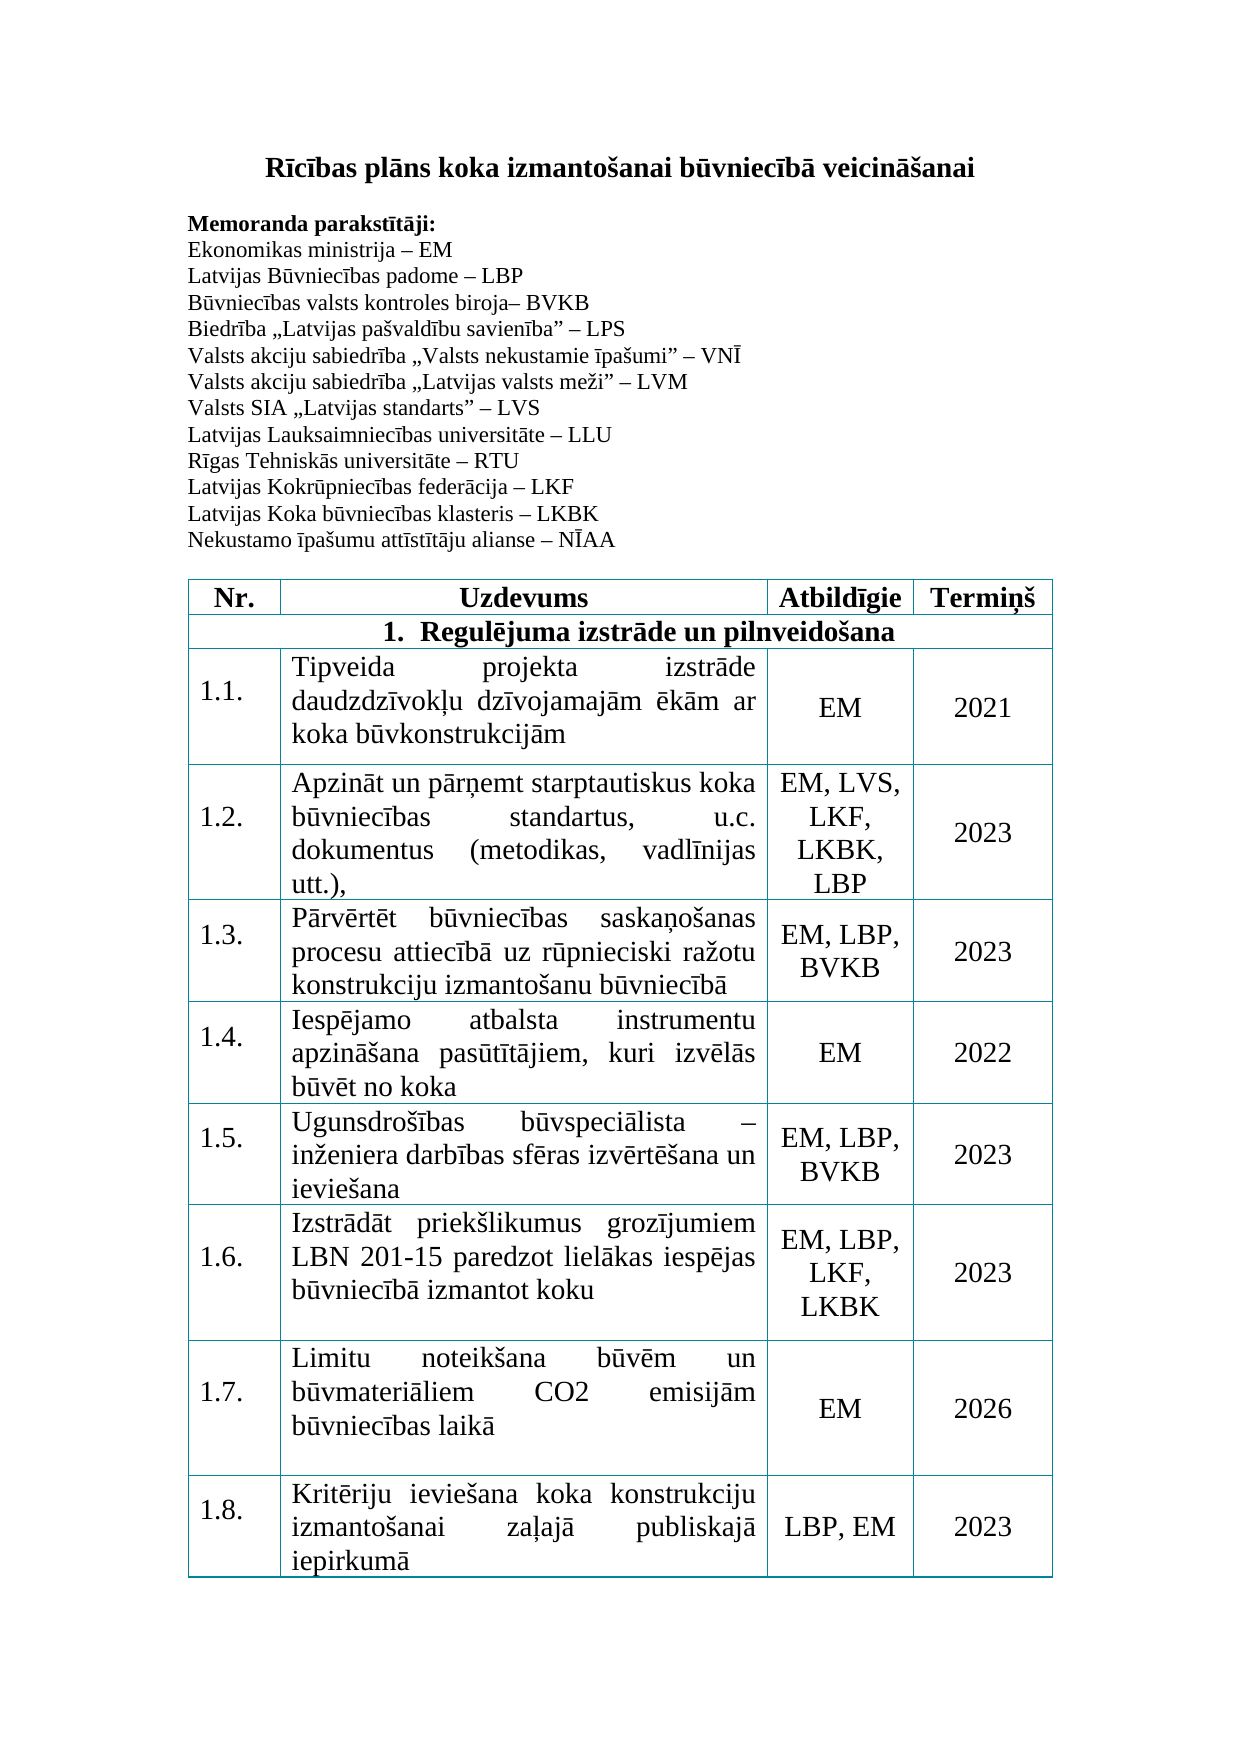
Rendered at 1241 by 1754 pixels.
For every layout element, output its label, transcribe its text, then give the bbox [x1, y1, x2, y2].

table_cell EM, LBP, BVKB [768, 1104, 913, 1204]
table_cell [189, 1002, 280, 1103]
table_cell Regulējuma izstrāde un pilnveidošana [189, 615, 1052, 648]
table_cell EM, LBP, LKF, LKBK [768, 1205, 913, 1339]
text Memoranda parakstītāji: [187, 210, 1053, 236]
table_cell [189, 900, 280, 1001]
table_cell 2023 [914, 1104, 1052, 1204]
table_cell [189, 1205, 280, 1339]
table_cell Iespējamo atbalsta instrumentu apzināšana pasūtītājiem, kuri izvēlās būvēt no koka [281, 1002, 767, 1103]
table_cell 2022 [914, 1002, 1052, 1103]
table_header Nr. [189, 580, 280, 613]
table_cell 2026 [914, 1341, 1052, 1475]
text Valsts akciju sabiedrība „Latvijas valsts meži” – LVM [187, 368, 1053, 394]
table_cell Izstrādāt priekšlikumus grozījumiem LBN 201-15 paredzot lielākas iespējas būvniecībā izmantot koku [281, 1205, 767, 1339]
text Latvijas Būvniecības padome – LBP [187, 263, 1053, 289]
table_cell Tipveida projekta izstrāde daudzdzīvokļu dzīvojamajām ēkām ar koka būvkonstrukcijām [281, 649, 767, 764]
text Latvijas Koka būvniecības klasteris – LKBK [187, 500, 1053, 526]
table_cell Apzināt un pārņemt starptautiskus koka būvniecības standartus, u.c. dokumentus (metodikas, vadlīnijas utt.), [281, 765, 767, 899]
text Rīcības plāns koka izmantošanai būvniecībā veicināšanai [187, 150, 1053, 183]
table_cell [189, 1476, 280, 1576]
table_header Uzdevums [281, 580, 767, 613]
table_cell EM [768, 649, 913, 764]
table_cell EM, LBP, BVKB [768, 900, 913, 1001]
table_header Termiņš [914, 580, 1052, 613]
table_cell Pārvērtēt būvniecības saskaņošanas procesu attiecībā uz rūpnieciski ražotu konstrukciju izmantošanu būvniecībā [281, 900, 767, 1001]
table_cell 2023 [914, 900, 1052, 1001]
table_header Atbildīgie [768, 580, 913, 613]
table_cell [189, 1341, 280, 1475]
table_cell [189, 1104, 280, 1204]
table_cell 2023 [914, 765, 1052, 899]
text Valsts akciju sabiedrība „Valsts nekustamie īpašumi” – VNĪ [187, 342, 1053, 368]
table_cell LBP, EM [768, 1476, 913, 1576]
text Valsts SIA „Latvijas standarts” – LVS [187, 394, 1053, 421]
table_cell EM [768, 1341, 913, 1475]
table_cell EM, LVS, LKF, LKBK, LBP [768, 765, 913, 899]
text Būvniecības valsts kontroles biroja– BVKB [187, 289, 1053, 315]
table_cell 2023 [914, 1476, 1052, 1576]
table_cell 2023 [914, 1205, 1052, 1339]
text Latvijas Kokrūpniecības federācija – LKF [187, 473, 1053, 500]
text Latvijas Lauksaimniecības universitāte – LLU [187, 421, 1053, 447]
table_cell Ugunsdrošības būvspeciālista – inženiera darbības sfēras izvērtēšana un ieviešana [281, 1104, 767, 1204]
text Ekonomikas ministrija – EM [187, 236, 1053, 263]
text Biedrība „Latvijas pašvaldību savienība” – LPS [187, 315, 1053, 342]
table_cell [189, 649, 280, 764]
text Nekustamo īpašumu attīstītāju alianse – NĪAA [187, 526, 1053, 552]
table_cell Limitu noteikšana būvēm un būvmateriāliem CO2 emisijām būvniecības laikā [281, 1341, 767, 1475]
text Rīgas Tehniskās universitāte – RTU [187, 447, 1053, 473]
table_cell EM [768, 1002, 913, 1103]
table_cell Kritēriju ieviešana koka konstrukciju izmantošanai zaļajā publiskajā iepirkumā [281, 1476, 767, 1576]
table_cell [189, 765, 280, 899]
table_cell 2021 [914, 649, 1052, 764]
